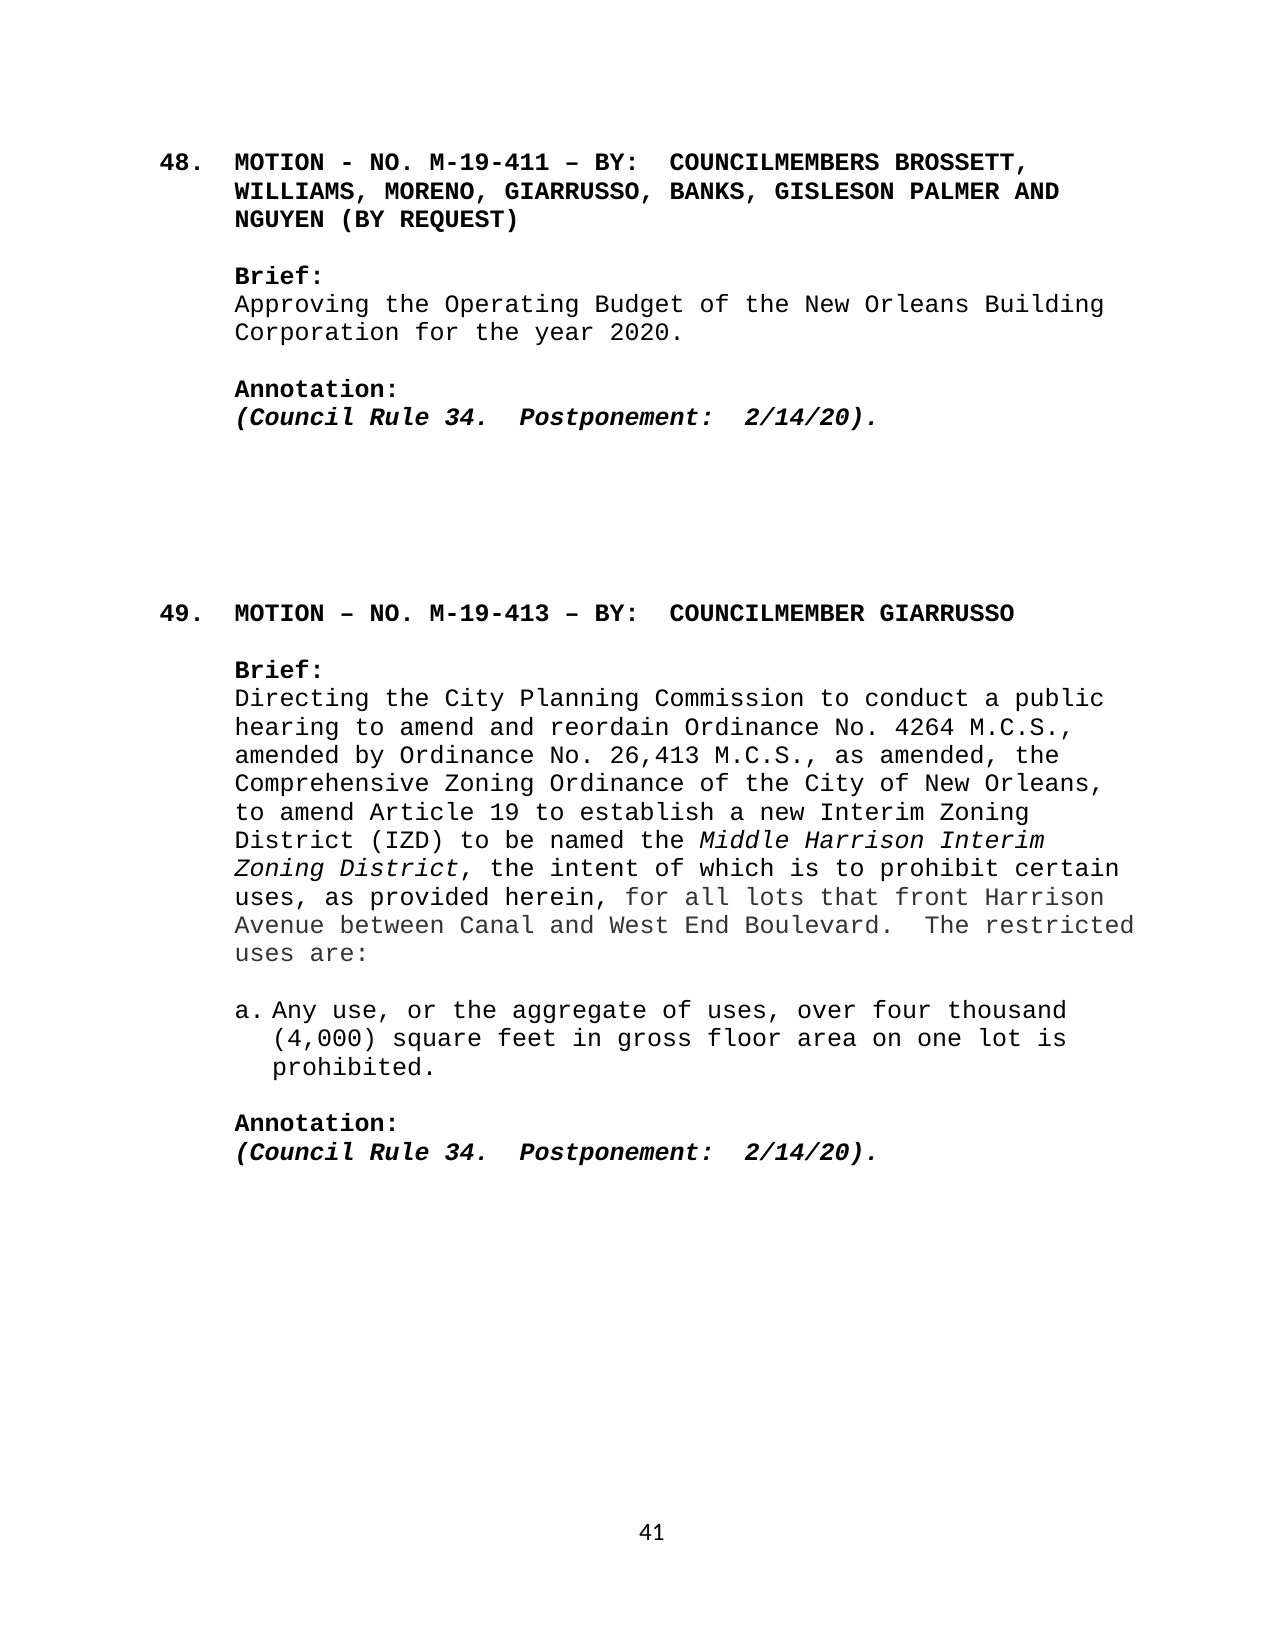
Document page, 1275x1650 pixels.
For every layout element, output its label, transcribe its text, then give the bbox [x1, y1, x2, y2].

text Directing the City Planning Commission to conduct a public hearing to amend and reordain Ordinance No. 4264 M.C.S., amended by Ordinance No. 26,413 M.C.S., as amended, the Comprehensive Zoning Ordinance of the City of New Orleans, to amend Article 19 to establish a new Interim Zoning District (IZD) to be named the Middle Harrison Interim Zoning District, the intent of which is to prohibit certain uses, as provided herein, for all lots that front Harrison Avenue between Canal and West End Boulevard. The restricted uses are: [234, 686, 1144, 969]
list MOTION - NO. M-19-411 – BY: COUNCILMEMBERS BROSSETT, WILLIAMS, MORENO, GIARRUSSO, BANKS, GISLESON PALMER AND NGUYEN (BY REQUEST) [159, 150, 1144, 235]
list Any use, or the aggregate of uses, over four thousand (4,000) square feet in gross floor area on one lot is prohibited. [234, 998, 1144, 1083]
list MOTION – NO. M-19-413 – BY: COUNCILMEMBER GIARRUSSO [159, 601, 1144, 629]
text Brief: [234, 658, 1144, 686]
text Annotation: [234, 1111, 1144, 1139]
text (Council Rule 34. Postponement: 2/14/20). [234, 405, 1144, 433]
text Brief: [234, 263, 1181, 292]
text Approving the Operating Budget of the New Orleans Building Corporation for the year 2020. [234, 292, 1181, 348]
text (Council Rule 34. Postponement: 2/14/20). [159, 1139, 1069, 1168]
text Annotation: [234, 377, 1144, 405]
